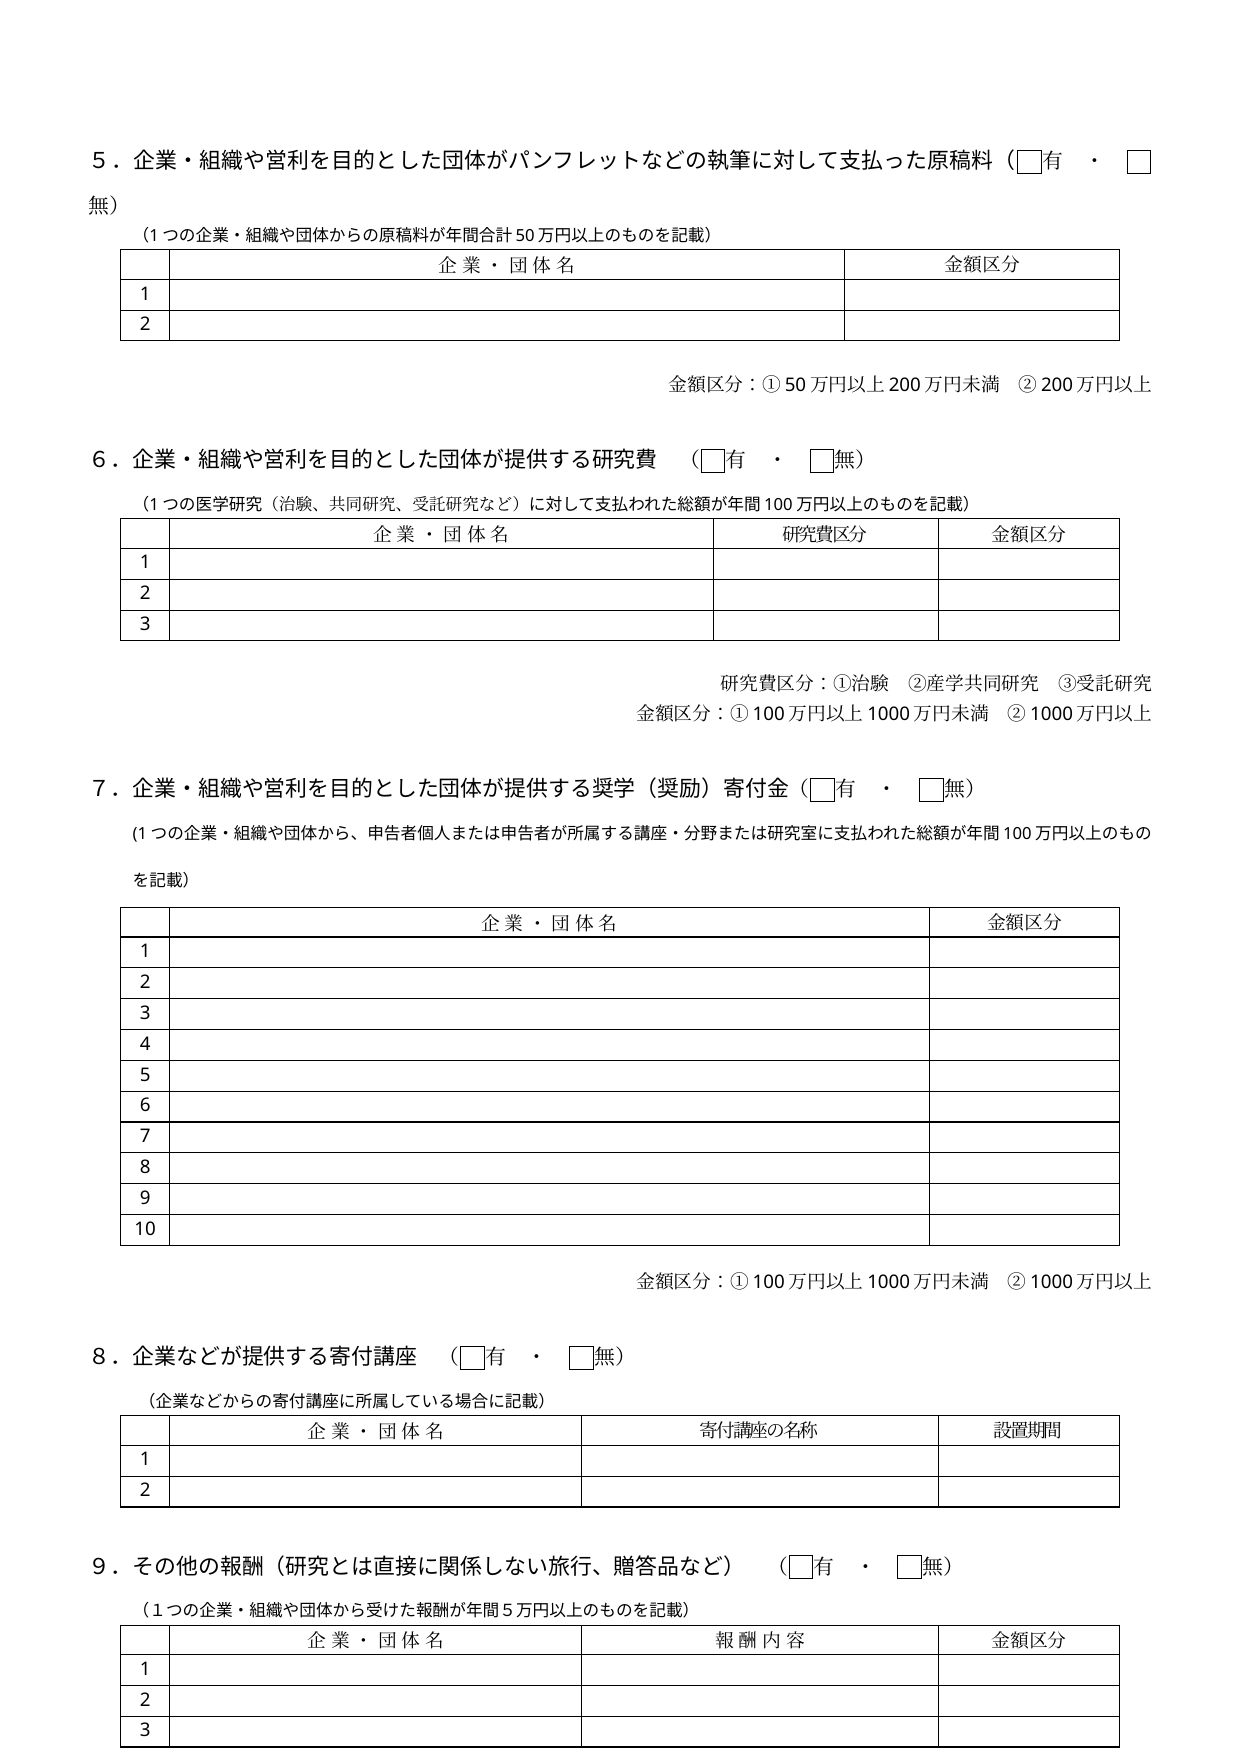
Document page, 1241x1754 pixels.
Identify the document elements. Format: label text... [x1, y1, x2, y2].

table_cell 2 [121, 968, 169, 998]
table_header [121, 1416, 169, 1445]
table_cell 6 [121, 1092, 169, 1121]
table_cell [930, 1030, 1119, 1060]
table_cell [170, 1123, 929, 1152]
table_cell [582, 1655, 938, 1685]
table_header 企 業 ・ 団 体 名 [170, 250, 844, 279]
table_cell [845, 280, 1119, 309]
text （企業などからの寄付講座に所属している場合に記載） [89, 1385, 1152, 1415]
table_header 企 業 ・ 団 体 名 [170, 908, 929, 936]
table_header 報 酬 内 容 [582, 1626, 938, 1654]
text （1つの医学研究（治験、共同研究、受託研究など）に対して支払われた総額が年間100万円以上のものを記載） [132, 488, 1152, 518]
table_cell [170, 580, 713, 609]
table_cell [939, 1655, 1119, 1685]
table_cell [170, 968, 929, 998]
table_cell 2 [121, 1477, 169, 1506]
table_cell [845, 311, 1119, 340]
table_cell [939, 1446, 1119, 1476]
table_cell [170, 1030, 929, 1060]
table_cell 7 [121, 1123, 169, 1152]
table_cell 5 [121, 1061, 169, 1091]
text （1つの企業・組織や団体からの原稿料が年間合計50万円以上のものを記載） [132, 219, 1152, 249]
table_cell [170, 1655, 581, 1685]
table_cell 4 [121, 1030, 169, 1060]
table_cell [582, 1686, 938, 1716]
table_cell [170, 999, 929, 1029]
table_header 企 業 ・ 団 体 名 [170, 1626, 581, 1654]
table_cell [170, 1215, 929, 1245]
table_header 金額区分 [845, 250, 1119, 279]
table_cell [170, 611, 713, 640]
table_header 研究費区分 [714, 519, 938, 548]
table_cell [930, 968, 1119, 998]
table_cell 10 [121, 1215, 169, 1245]
table_cell [939, 611, 1119, 640]
table_cell [930, 1061, 1119, 1091]
table_cell [170, 311, 844, 340]
table_cell [582, 1477, 938, 1506]
table_cell [170, 549, 713, 579]
table_cell [930, 1123, 1119, 1152]
text ７．企業・組織や営利を目的とした団体が提供する奨学（奨励）寄付金（有 ・ 無） [89, 757, 1152, 817]
table_cell [714, 611, 938, 640]
table_cell 9 [121, 1184, 169, 1214]
table_cell 3 [121, 1717, 169, 1746]
table_cell [170, 1061, 929, 1091]
text ９．その他の報酬（研究とは直接に関係しない旅行、贈答品など） （有 ・ 無） [89, 1445, 1152, 1594]
table_cell [170, 280, 844, 309]
table_cell 2 [121, 580, 169, 609]
table_cell [582, 1717, 938, 1746]
table_cell [939, 1717, 1119, 1746]
table_header 金額区分 [930, 908, 1119, 936]
table_cell [939, 1686, 1119, 1716]
table_cell 1 [121, 280, 169, 309]
table_cell [170, 1477, 581, 1506]
table_cell [930, 1184, 1119, 1214]
text (1つの企業・組織や団体から、申告者個人または申告者が所属する講座・分野または研究室に支払われた総額が年間100万円以上のものを記載） [132, 817, 1152, 907]
table_cell 1 [121, 1446, 169, 1476]
table_header 企 業 ・ 団 体 名 [170, 519, 713, 548]
table_cell [170, 938, 929, 967]
table_cell 1 [121, 1655, 169, 1685]
table_header 企 業 ・ 団 体 名 [170, 1416, 581, 1445]
text ８．企業などが提供する寄付講座 （有 ・ 無） [89, 1325, 1152, 1385]
table_cell [939, 580, 1119, 609]
table_cell [930, 1092, 1119, 1121]
table_cell [930, 938, 1119, 967]
table_header 設置期間 [939, 1416, 1119, 1445]
table_header [121, 250, 169, 279]
table_cell 3 [121, 999, 169, 1029]
table_cell [170, 1717, 581, 1746]
table_header [121, 908, 169, 936]
table_cell [930, 1153, 1119, 1183]
text 金額区分：①100万円以上1000万円未満 ②1000万円以上 [89, 697, 1152, 727]
table_cell 8 [121, 1153, 169, 1183]
table_header 寄付講座の名称 [582, 1416, 938, 1445]
table_cell 1 [121, 549, 169, 579]
table_cell [170, 1446, 581, 1476]
text ６．企業・組織や営利を目的とした団体が提供する研究費 （有 ・ 無） [89, 428, 1152, 488]
text ５．企業・組織や営利を目的とした団体がパンフレットなどの執筆に対して支払った原稿料（有 ・ 無） [89, 129, 1152, 219]
table_cell [939, 549, 1119, 579]
text 金額区分：①50万円以上200万円未満 ②200万円以上 [89, 249, 1152, 398]
table_header [121, 1626, 169, 1654]
table_cell 3 [121, 611, 169, 640]
table_header 金額区分 [939, 1626, 1119, 1654]
text 金額区分：①100万円以上1000万円未満 ②1000万円以上 [89, 907, 1152, 1295]
table_cell 2 [121, 311, 169, 340]
table_cell [930, 999, 1119, 1029]
table_cell [170, 1184, 929, 1214]
table_cell [714, 580, 938, 609]
table_cell [930, 1215, 1119, 1245]
text （１つの企業・組織や団体から受けた報酬が年間５万円以上のものを記載） [132, 1594, 1152, 1624]
table_cell [170, 1686, 581, 1716]
table_header 金額区分 [939, 519, 1119, 548]
table_header [121, 519, 169, 548]
table_cell [170, 1153, 929, 1183]
table_cell [582, 1446, 938, 1476]
text 研究費区分：①治験 ②産学共同研究 ③受託研究 [89, 518, 1152, 697]
table_cell [714, 549, 938, 579]
table_cell 2 [121, 1686, 169, 1716]
table_cell [939, 1477, 1119, 1506]
table_cell 1 [121, 938, 169, 967]
table_cell [170, 1092, 929, 1121]
